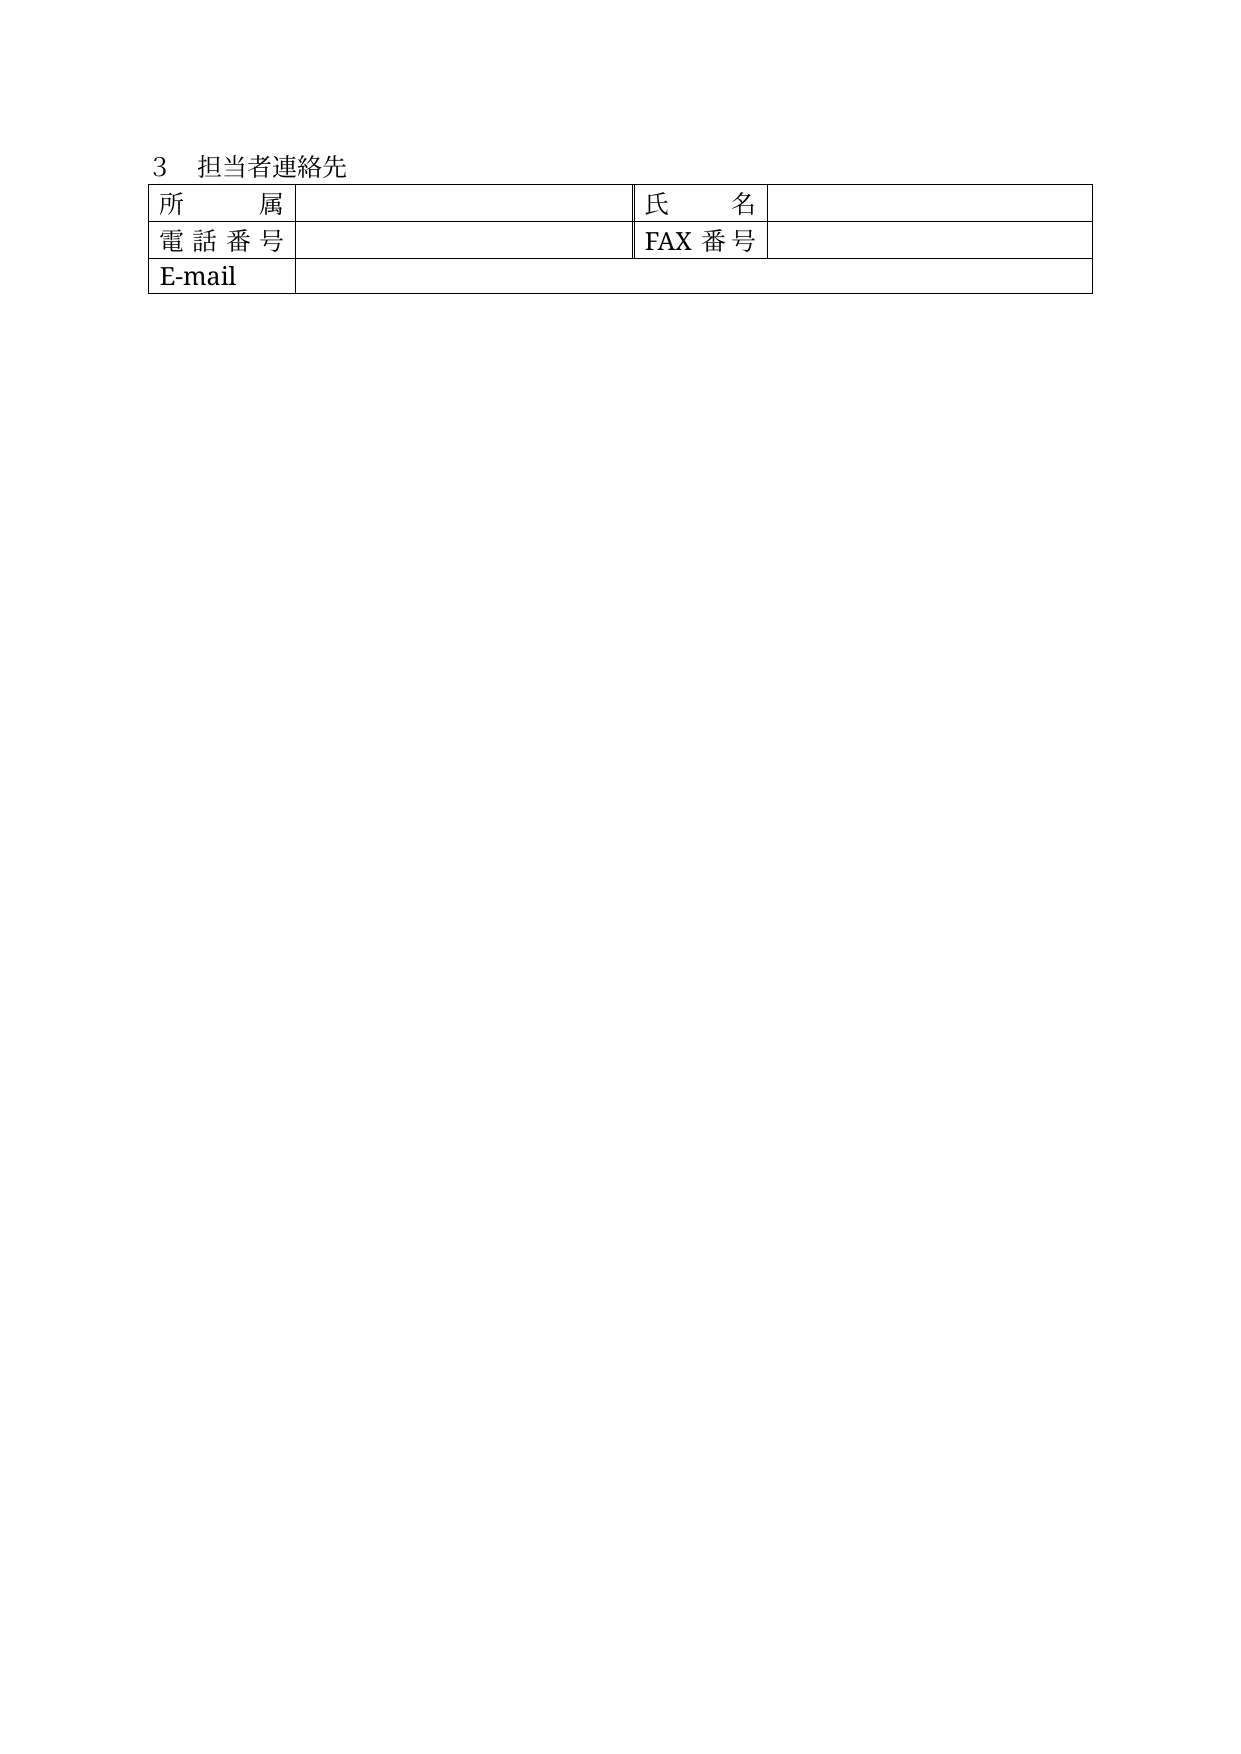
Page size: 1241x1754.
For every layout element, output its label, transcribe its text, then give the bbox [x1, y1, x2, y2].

table_header 氏名 [635, 185, 767, 221]
text ３ 担当者連絡先 [148, 148, 1092, 184]
table_header [768, 185, 1092, 221]
table_cell [296, 259, 1092, 293]
table_header 所属 [149, 185, 295, 221]
table_cell 電話番号 [149, 222, 295, 258]
table_header [296, 185, 632, 221]
table_cell [296, 222, 632, 258]
table_cell FAX番号 [635, 222, 767, 258]
table_cell E-mail [149, 259, 295, 293]
table_cell [768, 222, 1092, 258]
